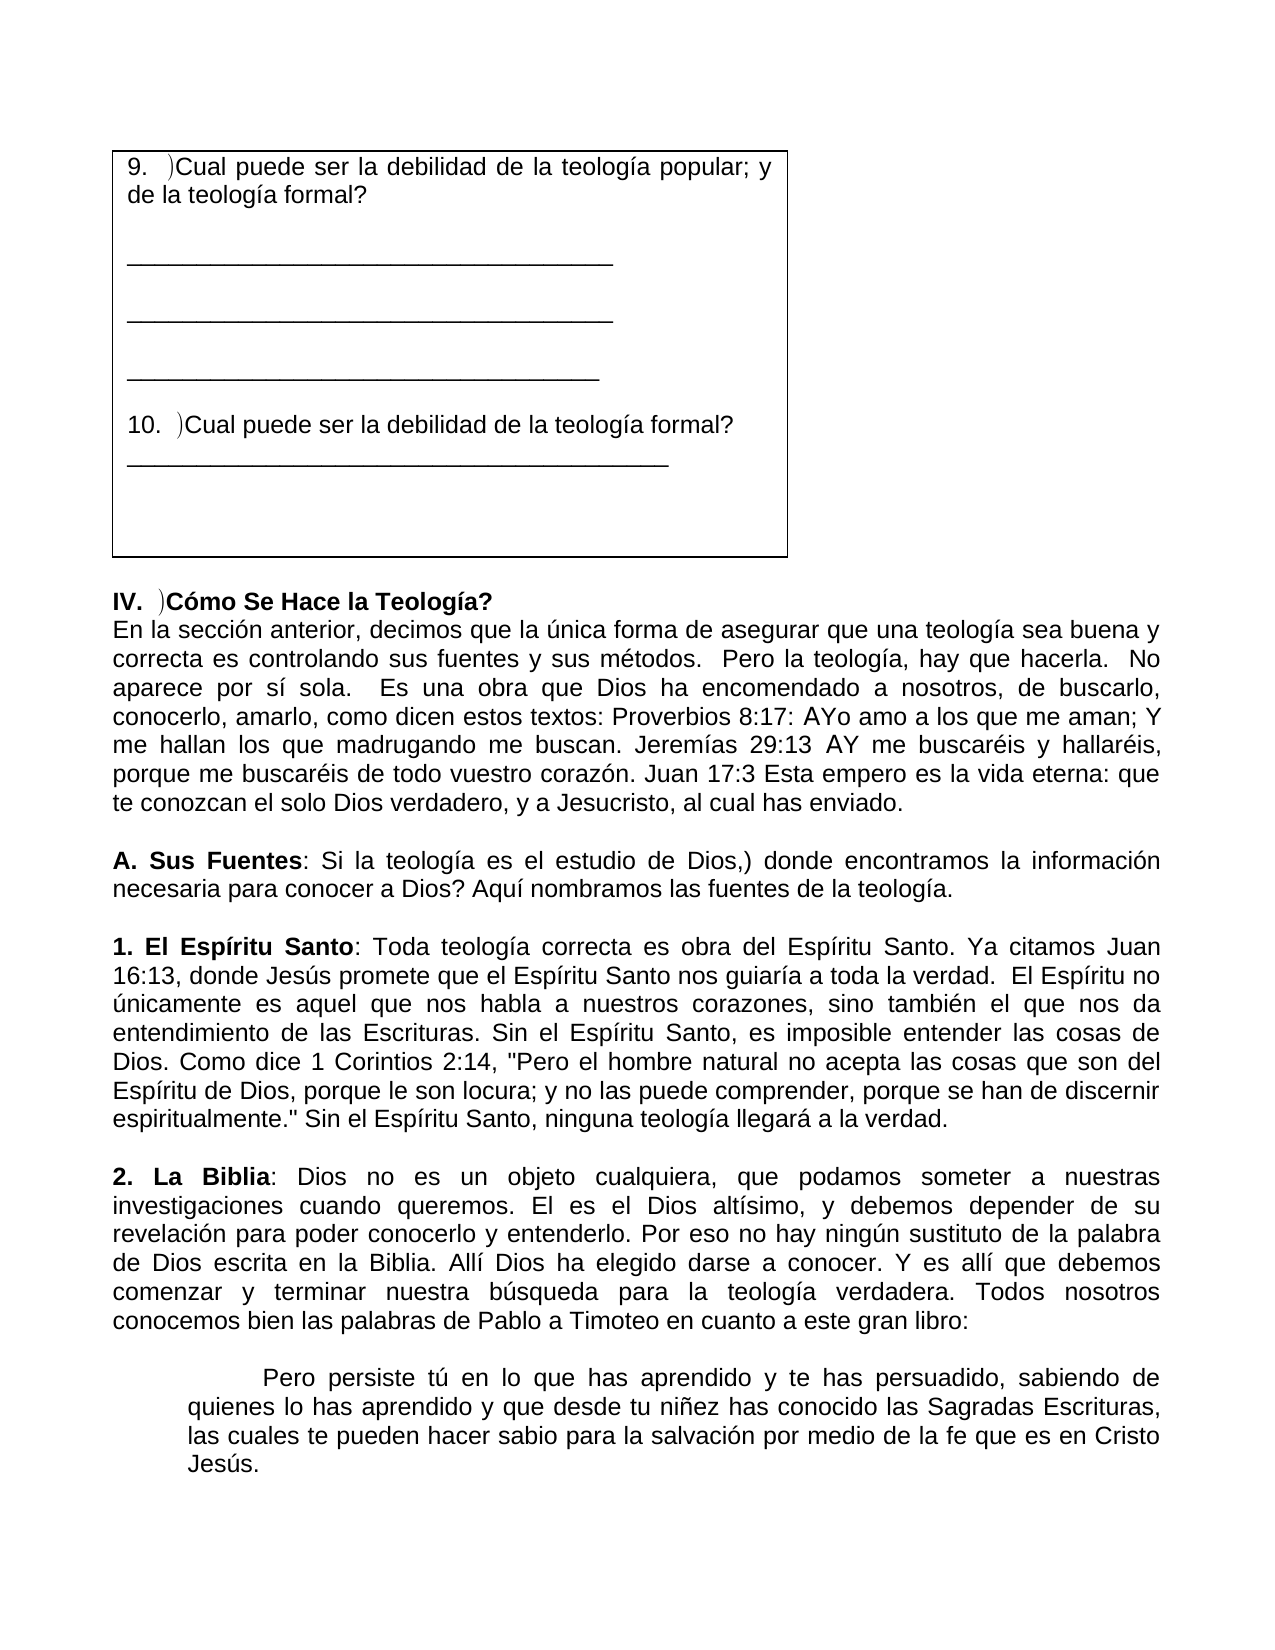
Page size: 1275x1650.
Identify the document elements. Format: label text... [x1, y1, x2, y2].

text 2. La Biblia: Dios no es un objeto cualquiera, que podamos someter a nuestras investigaciones cuando queremos. El es el Dios altísimo, y debemos depender de su revelación para poder conocerlo y entenderlo. Por eso no hay ningún sustituto de la palabra de Dios escrita en la Biblia. Allí Dios ha elegido darse a conocer. Y es allí que debemos comenzar y terminar nuestra búsqueda para la teología verdadera. Todos nosotros conocemos bien las palabras de Pablo a Timoteo en cuanto a este gran libro: [112, 1162, 1162, 1334]
text Pero persiste tú en lo que has aprendido y te has persuadido, sabiendo de quienes lo has aprendido y que desde tu niñez has conocido las Sagradas Escrituras, las cuales te pueden hacer sabio para la salvación por medio de la fe que es en Cristo Jesús. [187, 1363, 1162, 1478]
text En la sección anterior, decimos que la única forma de asegurar que una teología sea buena y correcta es controlando sus fuentes y sus métodos. Pero la teología, hay que hacerla. No aparece por sí sola. Es una obra que Dios ha encomendado a nosotros, de buscarlo, conocerlo, amarlo, como dicen estos textos: Proverbios 8:17: Yo amo a los que me aman; Y me hallan los que madrugando me buscan. Jeremías 29:13 Y me buscaréis y hallaréis, porque me buscaréis de todo vuestro corazón. Juan 17:3 Esta empero es la vida eterna: que te conozcan el solo Dios verdadero, y a Jesucristo, al cual has enviado. [112, 615, 1162, 817]
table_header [113, 152, 787, 556]
text 1. El Espíritu Santo: Toda teología correcta es obra del Espíritu Santo. Ya citamos Juan 16:13, donde Jesús promete que el Espíritu Santo nos guiaría a toda la verdad. El Espíritu no únicamente es aquel que nos habla a nuestros corazones, sino también el que nos da entendimiento de las Escrituras. Sin el Espíritu Santo, es imposible entender las cosas de Dios. Como dice 1 Corintios 2:14, "Pero el hombre natural no acepta las cosas que son del Espíritu de Dios, porque le son locura; y no las puede comprender, porque se han de discernir espiritualmente." Sin el Espíritu Santo, ninguna teología llegará a la verdad. [112, 932, 1162, 1133]
text A. Sus Fuentes: Si la teología es el estudio de Dios,) donde encontramos la información necesaria para conocer a Dios? Aquí nombramos las fuentes de la teología. [112, 846, 1162, 903]
text IV. Cómo Se Hace la Teología? [112, 587, 1162, 615]
